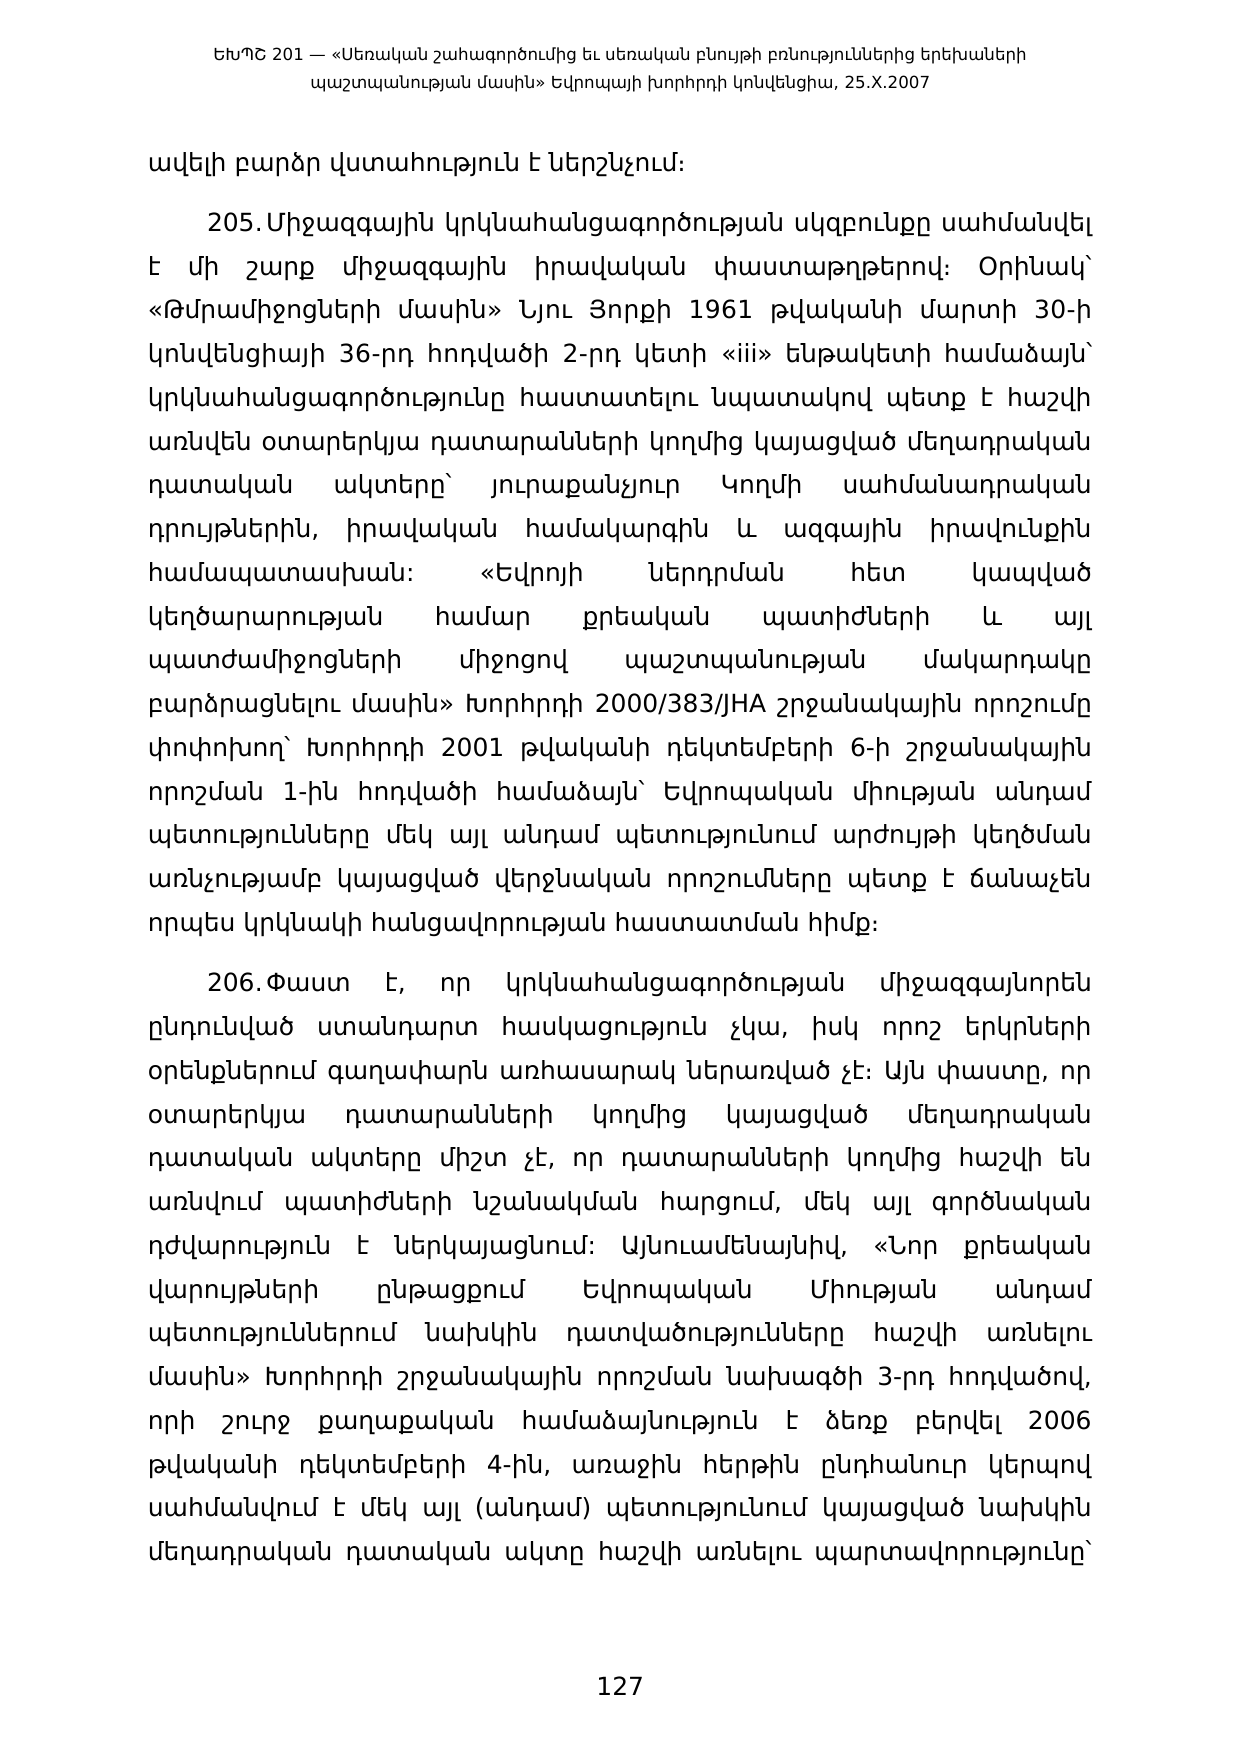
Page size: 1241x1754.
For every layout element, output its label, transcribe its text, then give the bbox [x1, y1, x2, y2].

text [148, 968, 1092, 1566]
text 205. Միջազգային կրկնահանցագործության սկզբունքը սահմանվել է մի շարք միջազգային իրավական փաստաթղթերով։ Օրինակ՝ «Թմրամիջոցների մասին» Նյու Յորքի 1961 թվականի մարտի 30-ի կոնվենցիայի 36-րդ հոդվածի 2-րդ կետի «iii» ենթակետի համաձայն՝ կրկնահանցագործությունը հաստատելու նպատակով պետք է հաշվի առնվեն օտարերկյա դատարանների կողմից կայացված մեղադրական դատական ակտերը՝ յուրաքանչյուր Կողմի սահմանադրական դրույթներին, իրավական համակարգին և ազգային իրավունքին համապատասխան: «Եվրոյի ներդրման հետ կապված կեղծարարության համար քրեական պատիժների և այլ պատժամիջոցների միջոցով պաշտպանության մակարդակը բարձրացնելու մասին» Խորհրդի 2000/383/JHA շրջանակային որոշումը փոփոխող՝ Խորհրդի 2001 թվականի դեկտեմբերի 6-ի շրջանակային որոշման 1-ին հոդվածի համաձայն՝ Եվրոպական միության անդամ պետությունները մեկ այլ անդամ պետությունում արժույթի կեղծման առնչությամբ կայացված վերջնական որոշումները պետք է ճանաչեն որպես կրկնակի հանցավորության հաստատման հիմք։ [148, 208, 1092, 937]
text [148, 148, 1092, 177]
